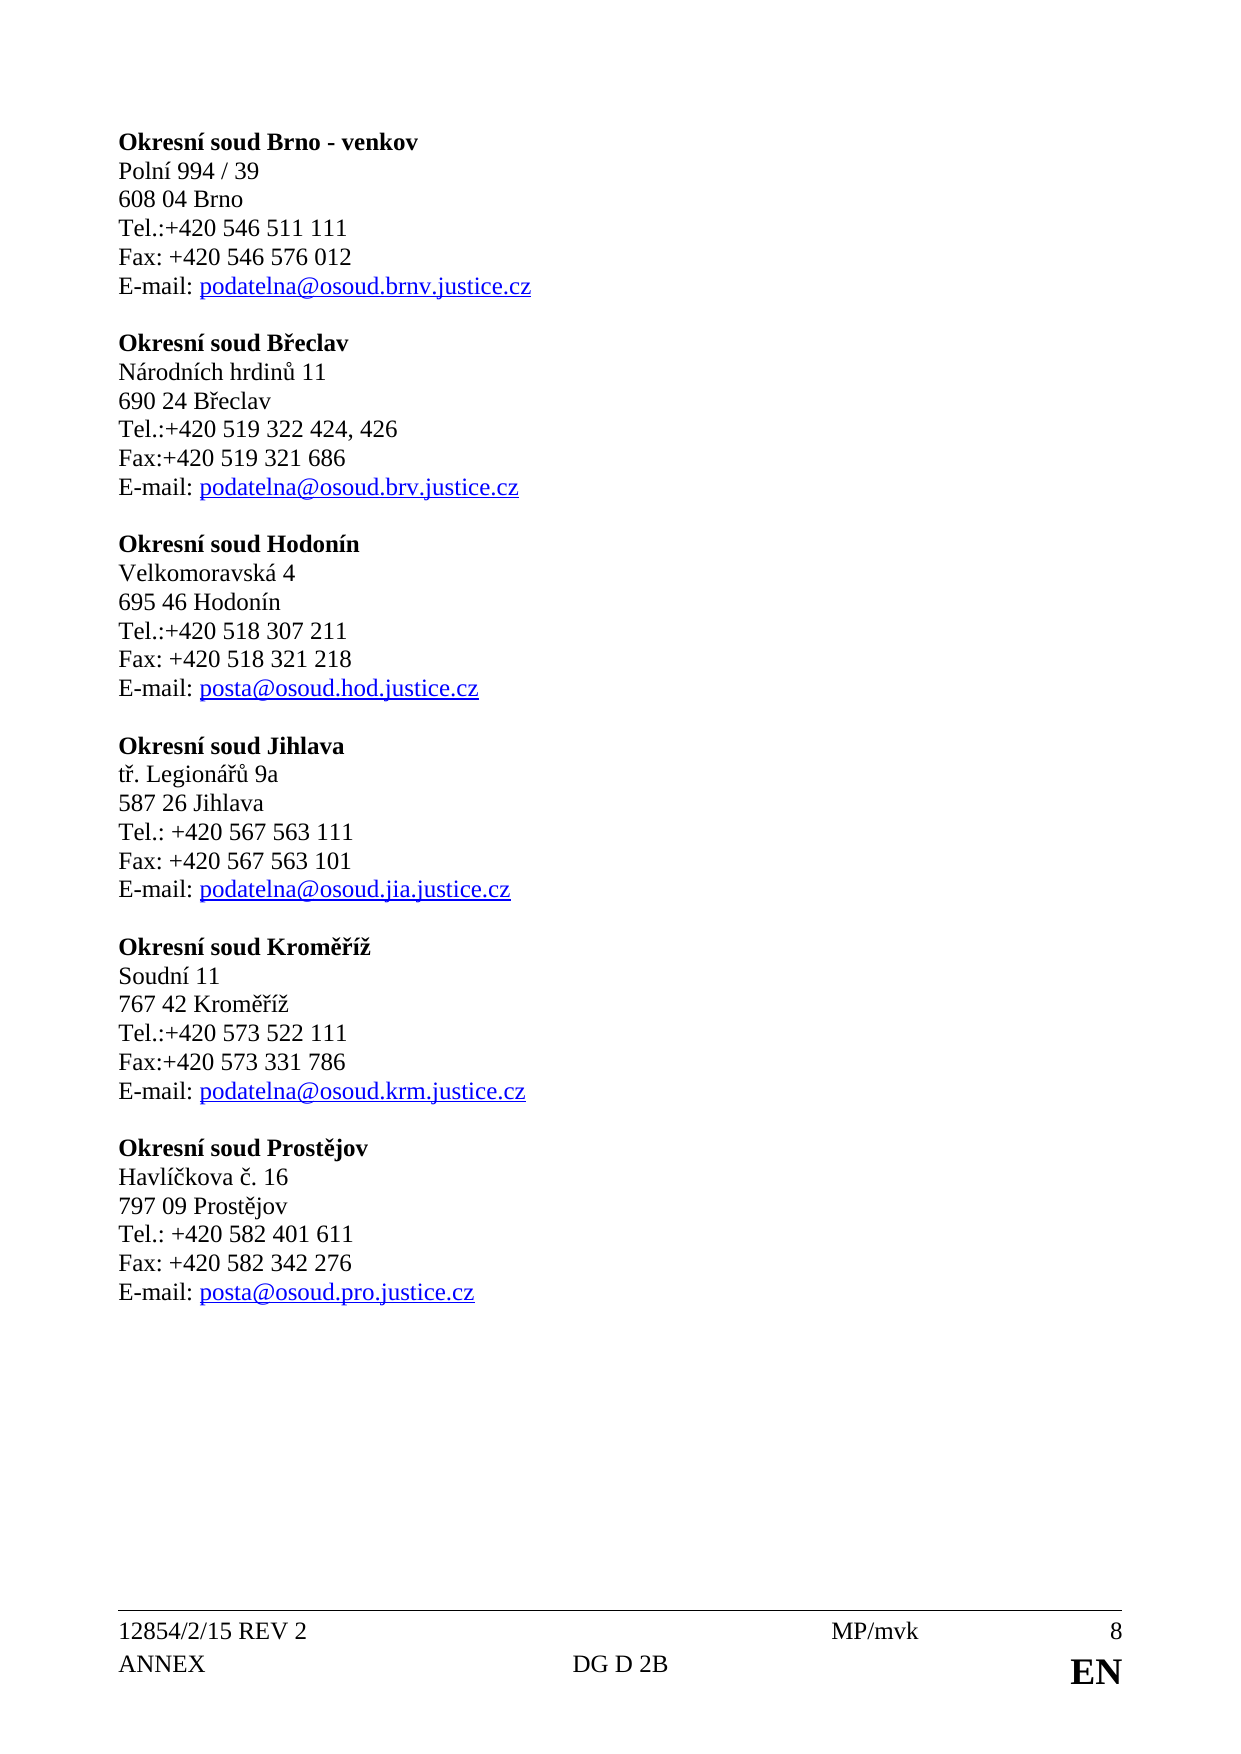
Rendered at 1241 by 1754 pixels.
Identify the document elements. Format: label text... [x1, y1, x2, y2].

text Okresní soud Kroměříž [118, 932, 1122, 961]
text Soudní 11 [118, 961, 1122, 989]
text Okresní soud Jihlava [118, 731, 1122, 759]
text Tel.:+420 519 322 424, 426 [118, 414, 1122, 443]
text 767 42 Kroměříž [118, 989, 1122, 1018]
text Tel.:+420 518 307 211 [118, 616, 1122, 644]
text Fax: +420 567 563 101 [118, 846, 1122, 874]
text 690 24 Břeclav [118, 386, 1122, 414]
text E-mail: posta@osoud.hod.justice.cz [118, 673, 1122, 702]
text 608 04 Brno [118, 184, 1122, 213]
text Fax:+420 573 331 786 [118, 1047, 1122, 1076]
text Fax:+420 519 321 686 [118, 443, 1122, 472]
text 695 46 Hodonín [118, 587, 1122, 616]
text 797 09 Prostějov [118, 1191, 1122, 1219]
text Okresní soud Brno - venkov [118, 127, 1122, 156]
text Okresní soud Prostějov [118, 1133, 1122, 1162]
text 587 26 Jihlava [118, 788, 1122, 817]
text Národních hrdinů 11 [118, 357, 1122, 386]
text Havlíčkova č. 16 [118, 1162, 1122, 1191]
text Fax: +420 582 342 276 [118, 1248, 1122, 1277]
text E-mail: podatelna@osoud.jia.justice.cz [118, 874, 1122, 903]
text Tel.: +420 582 401 611 [118, 1219, 1122, 1248]
text Fax: +420 546 576 012 [118, 242, 1122, 271]
text Tel.:+420 546 511 111 [118, 213, 1122, 242]
text Tel.:+420 573 522 111 [118, 1018, 1122, 1047]
text Tel.: +420 567 563 111 [118, 817, 1122, 846]
text E-mail: podatelna@osoud.krm.justice.cz [118, 1076, 1122, 1104]
text Polní 994 / 39 [118, 156, 1122, 184]
text Okresní soud Břeclav [118, 328, 1122, 357]
text E-mail: podatelna@osoud.brv.justice.cz [118, 472, 1122, 501]
text Okresní soud Hodonín [118, 529, 1122, 558]
text Velkomoravská 4 [118, 558, 1122, 587]
text Fax: +420 518 321 218 [118, 644, 1122, 673]
text E-mail: posta@osoud.pro.justice.cz [118, 1277, 1122, 1306]
text tř. Legionářů 9a [118, 759, 1122, 788]
text E-mail: podatelna@osoud.brnv.justice.cz [118, 271, 1122, 299]
